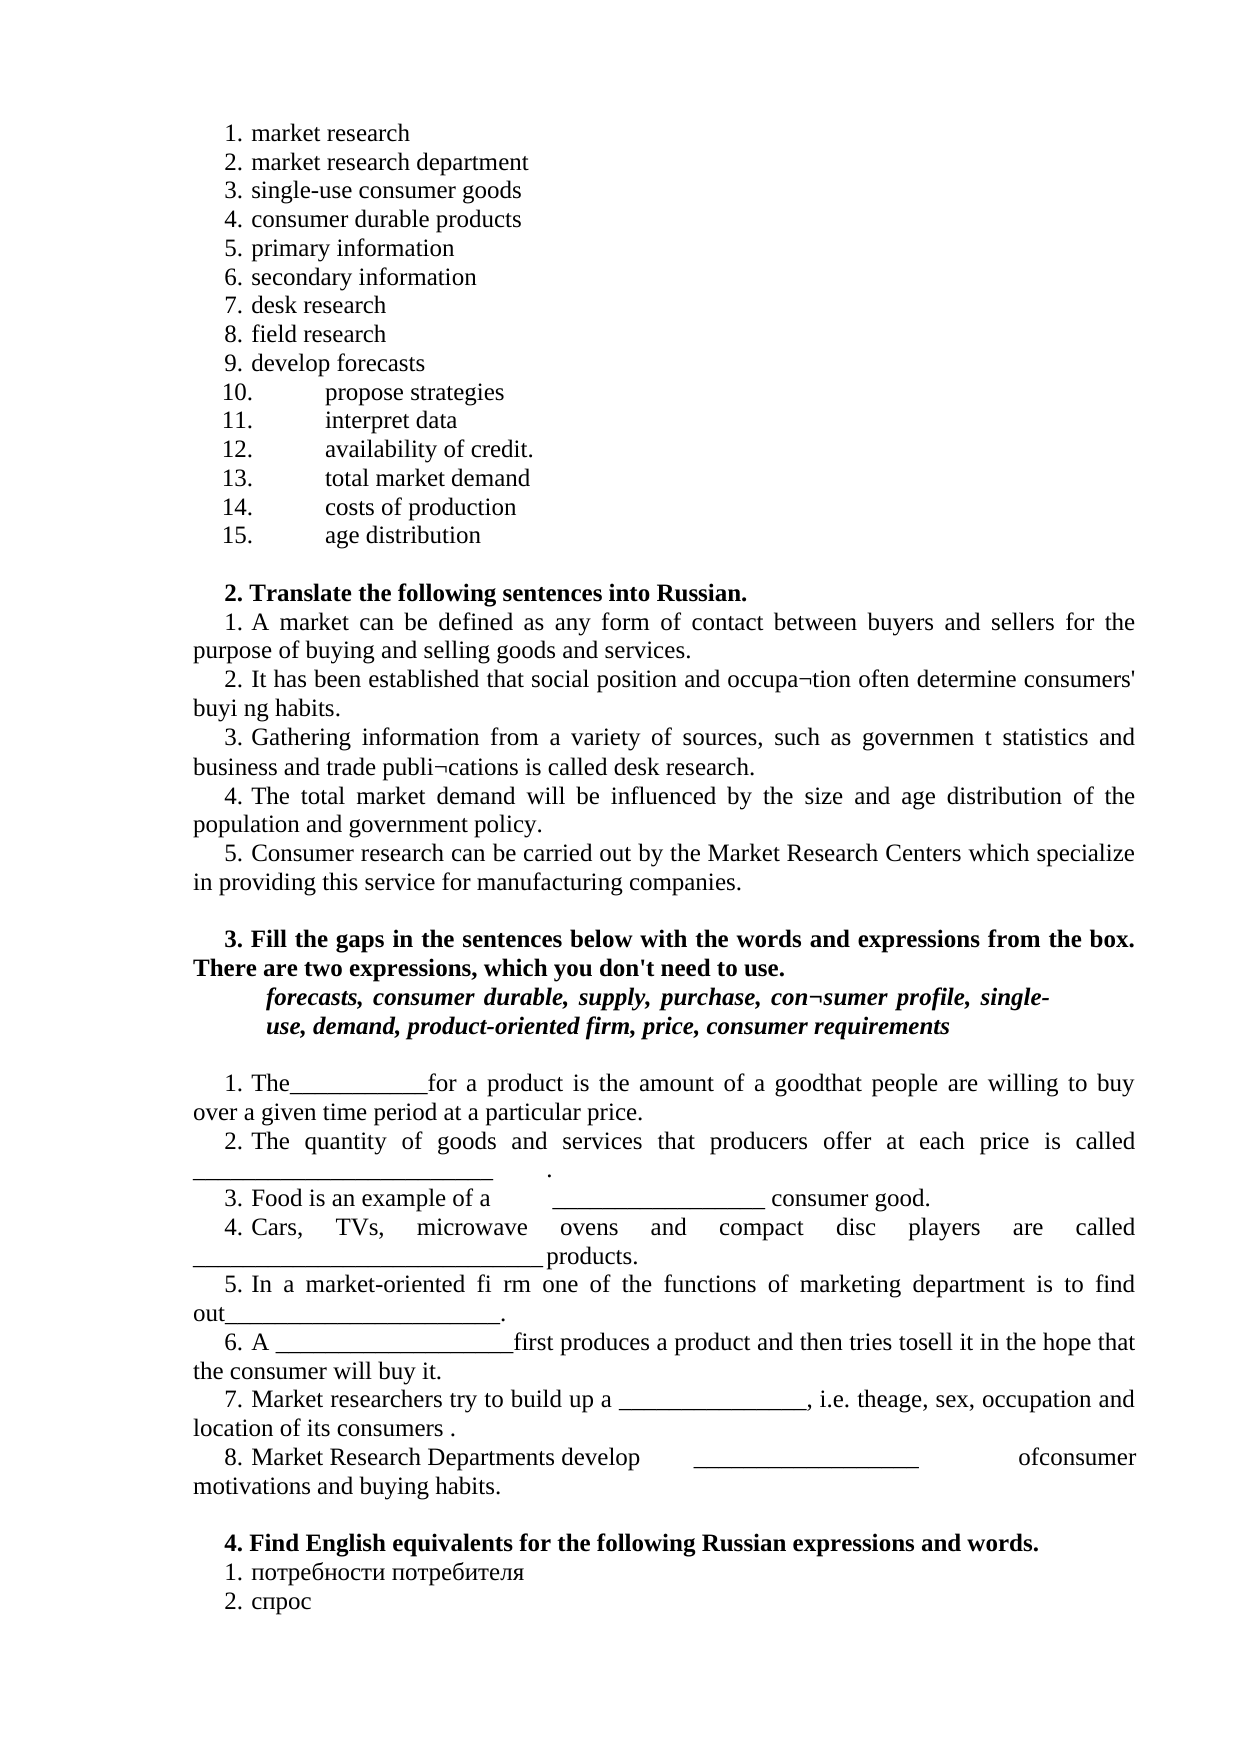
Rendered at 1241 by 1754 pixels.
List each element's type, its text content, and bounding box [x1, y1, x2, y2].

text 1. The___________for a product is the amount of a goodthat people are willing to buy over a given time period at a particular price. [193, 1068, 1136, 1126]
text 3. Food is an example of a _________________ consumer good. [193, 1183, 1136, 1212]
text forecasts, consumer durable, supply, purchase, con¬sumer profile, single-use, demand, product-oriented firm, price, consumer requirements [266, 982, 1051, 1039]
text 8. field research [193, 319, 1136, 348]
text 4. The total market demand will be influenced by the size and age distribution of the population and government policy. [193, 781, 1136, 838]
text 4. Find English equivalents for the following Russian expressions and words. [193, 1528, 1136, 1557]
text 5. primary information [193, 233, 1136, 262]
text 7. Market researchers try to build up a _______________, i.e. theage, sex, occupation and location of its consumers . [193, 1384, 1136, 1442]
text 11. interpret data [193, 406, 1136, 434]
text 2. It has been established that social position and occupa¬tion often determine consumers' buyi ng habits. [193, 664, 1136, 722]
text 13. total market demand [193, 463, 1136, 492]
text 1. market research [193, 118, 1136, 147]
text 3. Gathering information from a variety of sources, such as governmen t statistics and business and trade publi¬cations is called desk research. [193, 722, 1136, 781]
text 1. A market can be defined as any form of contact between buyers and sellers for the purpose of buying and selling goods and services. [193, 607, 1136, 664]
text 3. single-use consumer goods [193, 176, 1136, 204]
text 2. Translate the following sentences into Russian. [193, 578, 1136, 607]
text 6. secondary information [193, 262, 1136, 291]
text 10. propose strategies [193, 377, 1136, 406]
text 14. costs of production [193, 492, 1136, 521]
text 4. Cars, TVs, microwave ovens and compact disc players are called ____________________________ products. [193, 1212, 1136, 1269]
text 15. age distribution [193, 521, 1136, 549]
text 3. Fill the gaps in the sentences below with the words and expressions from the box. There are two expressions, which you don't need to use. [193, 924, 1136, 982]
text 5. In a market-oriented fi rm one of the functions of marketing department is to find out______________________. [193, 1269, 1136, 1327]
text 9. develop forecasts [193, 348, 1136, 377]
text 2. The quantity of goods and services that producers offer at each price is called ________________________ . [193, 1126, 1136, 1183]
text 6. A ___________________first produces a product and then tries tosell it in the hope that the consumer will buy it. [193, 1327, 1136, 1384]
text 7. desk research [193, 291, 1136, 319]
text 8. Market Research Departments develop __________________ ofconsumer motivations and buying habits. [193, 1442, 1136, 1499]
text 2. market research department [193, 147, 1136, 176]
text 4. consumer durable products [193, 204, 1136, 233]
text 5. Consumer research can be carried out by the Market Research Centers which specialize in providing this service for manufacturing companies. [193, 838, 1136, 896]
text 2. спрос [193, 1586, 1136, 1614]
text 12. availability of credit. [193, 434, 1136, 463]
text 1. потребности потребителя [193, 1557, 1136, 1586]
